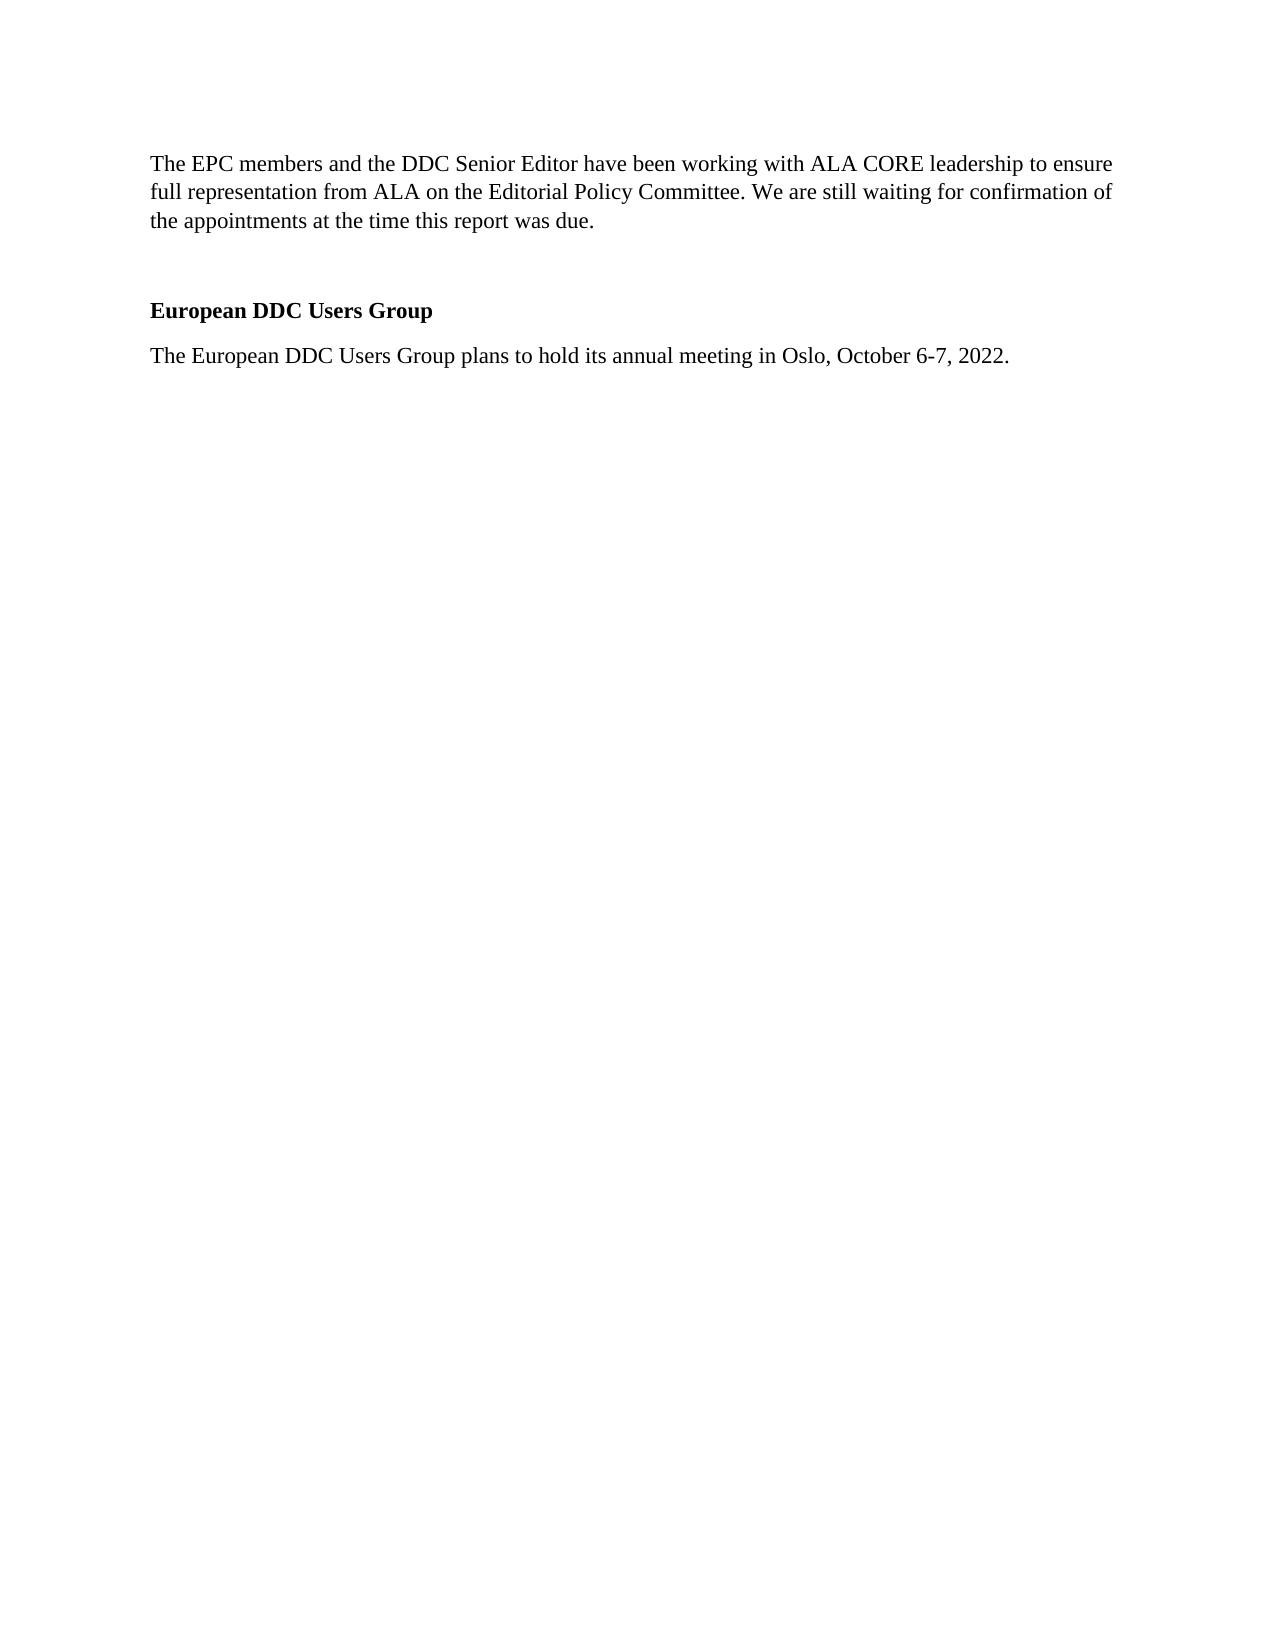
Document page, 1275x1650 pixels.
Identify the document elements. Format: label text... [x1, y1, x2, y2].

text The European DDC Users Group plans to hold its annual meeting in Oslo, October 6-7, 2022. [150, 342, 1125, 368]
text The EPC members and the DDC Senior Editor have been working with ALA CORE leadership to ensure full representation from ALA on the Editorial Policy Committee. We are still waiting for confirmation of the appointments at the time this report was due. [150, 150, 1125, 233]
text European DDC Users Group [150, 297, 1125, 323]
